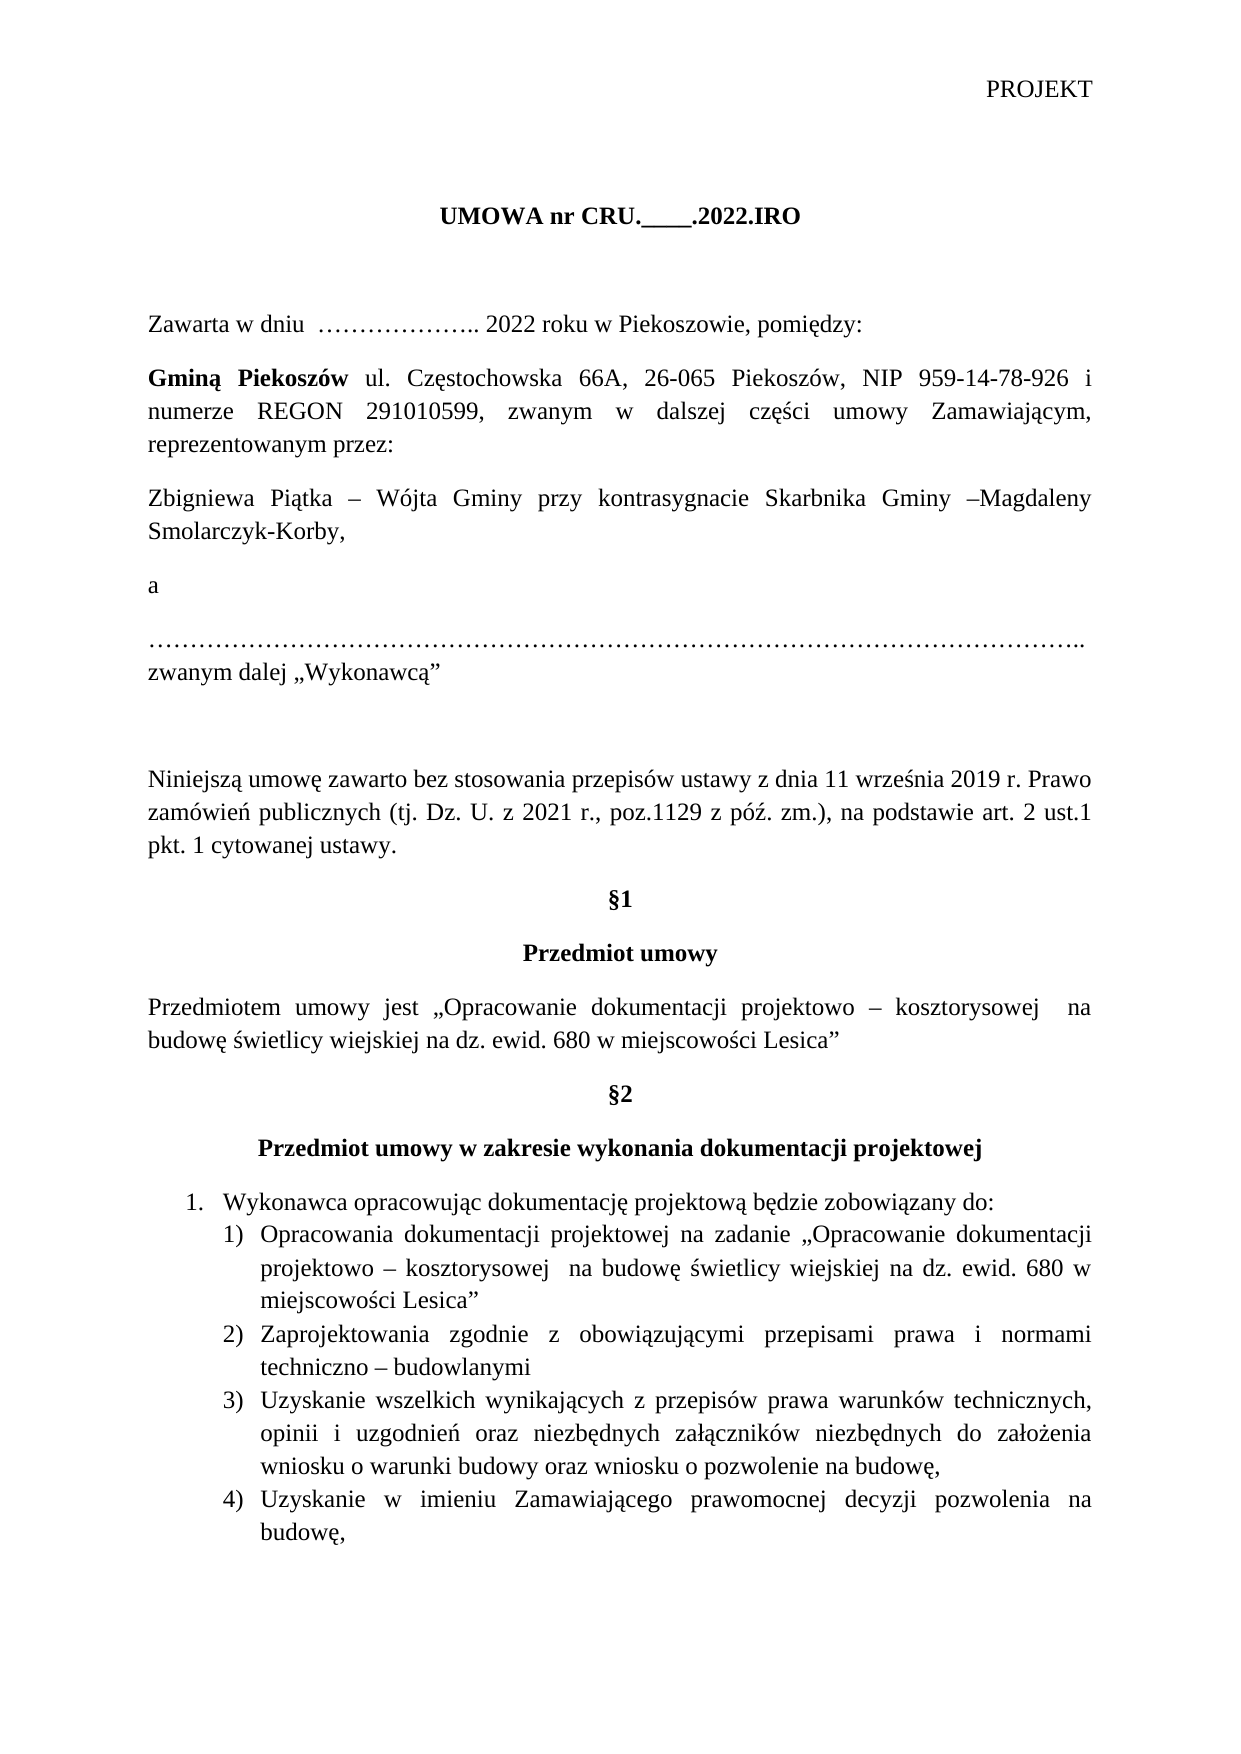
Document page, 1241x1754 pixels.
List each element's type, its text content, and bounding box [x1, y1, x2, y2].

text §1 [148, 884, 1093, 913]
text Gminą Piekoszów ul. Częstochowska 66A, 26-065 Piekoszów, NIP 959-14-78-926 i numerze REGON 291010599, zwanym w dalszej części umowy Zamawiającym, reprezentowanym przez: [148, 363, 1093, 458]
text §2 [148, 1079, 1093, 1108]
list Opracowania dokumentacji projektowej na zadanie „Opracowanie dokumentacji projektowo – kosztorysowej na budowę świetlicy wiejskiej na dz. ewid. 680 w miejscowości Lesica” [223, 1219, 1093, 1314]
text …………………………………………………………………………………………………..zwanym dalej „Wykonawcą” [148, 624, 1093, 685]
text Przedmiot umowy [148, 938, 1093, 967]
text Przedmiot umowy w zakresie wykonania dokumentacji projektowej [148, 1133, 1093, 1161]
text Przedmiotem umowy jest „Opracowanie dokumentacji projektowo – kosztorysowej na budowę świetlicy wiejskiej na dz. ewid. 680 w miejscowości Lesica” [148, 992, 1093, 1054]
list Zaprojektowania zgodnie z obowiązującymi przepisami prawa i normami techniczno – budowlanymi [223, 1319, 1093, 1380]
text UMOWA nr CRU.____.2022.IRO [148, 201, 1093, 230]
list Wykonawca opracowując dokumentację projektową będzie zobowiązany do: [185, 1187, 1093, 1215]
text Zawarta w dniu ……………….. 2022 roku w Piekoszowie, pomiędzy: [148, 309, 1093, 338]
text Niniejszą umowę zawarto bez stosowania przepisów ustawy z dnia 11 września 2019 r. Prawo zamówień publicznych (tj. Dz. U. z 2021 r., poz.1129 z póź. zm.), na podstawie art. 2 ust.1 pkt. 1 cytowanej ustawy. [148, 764, 1093, 859]
text a [148, 570, 1093, 598]
list Uzyskanie w imieniu Zamawiającego prawomocnej decyzji pozwolenia na budowę, [223, 1484, 1093, 1546]
list Uzyskanie wszelkich wynikających z przepisów prawa warunków technicznych, opinii i uzgodnień oraz niezbędnych załączników niezbędnych do założenia wniosku o warunki budowy oraz wniosku o pozwolenie na budowę, [223, 1385, 1093, 1479]
text Zbigniewa Piątka – Wójta Gminy przy kontrasygnacie Skarbnika Gminy –Magdaleny Smolarczyk-Korby, [148, 483, 1093, 545]
